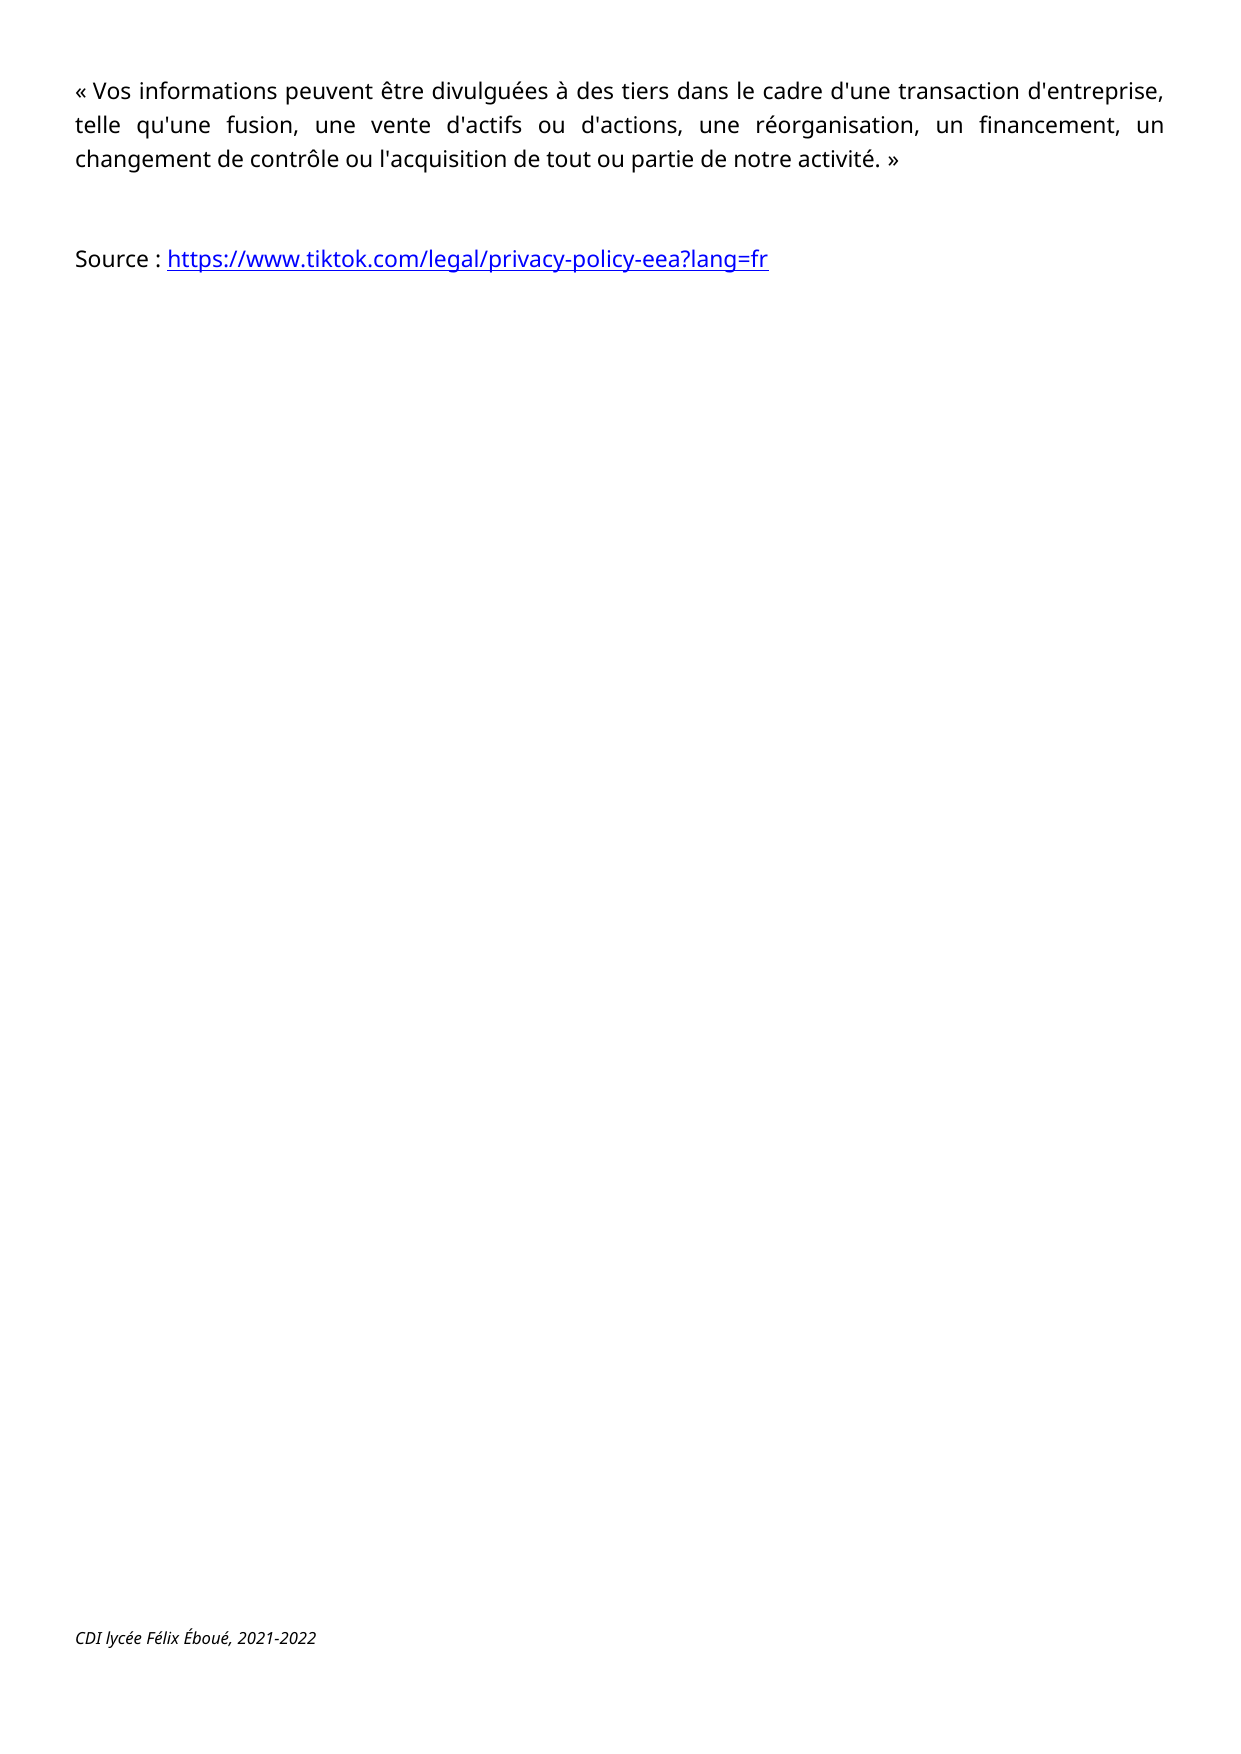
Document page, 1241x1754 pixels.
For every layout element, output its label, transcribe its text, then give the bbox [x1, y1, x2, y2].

text Source : https://www.tiktok.com/legal/privacy-policy-eea?lang=fr [75, 243, 1165, 274]
text « Vos informations peuvent être divulguées à des tiers dans le cadre d'une transaction d'entreprise, telle qu'une fusion, une vente d'actifs ou d'actions, une réorganisation, un financement, un changement de contrôle ou l'acquisition de tout ou partie de notre activité. » [75, 75, 1165, 174]
